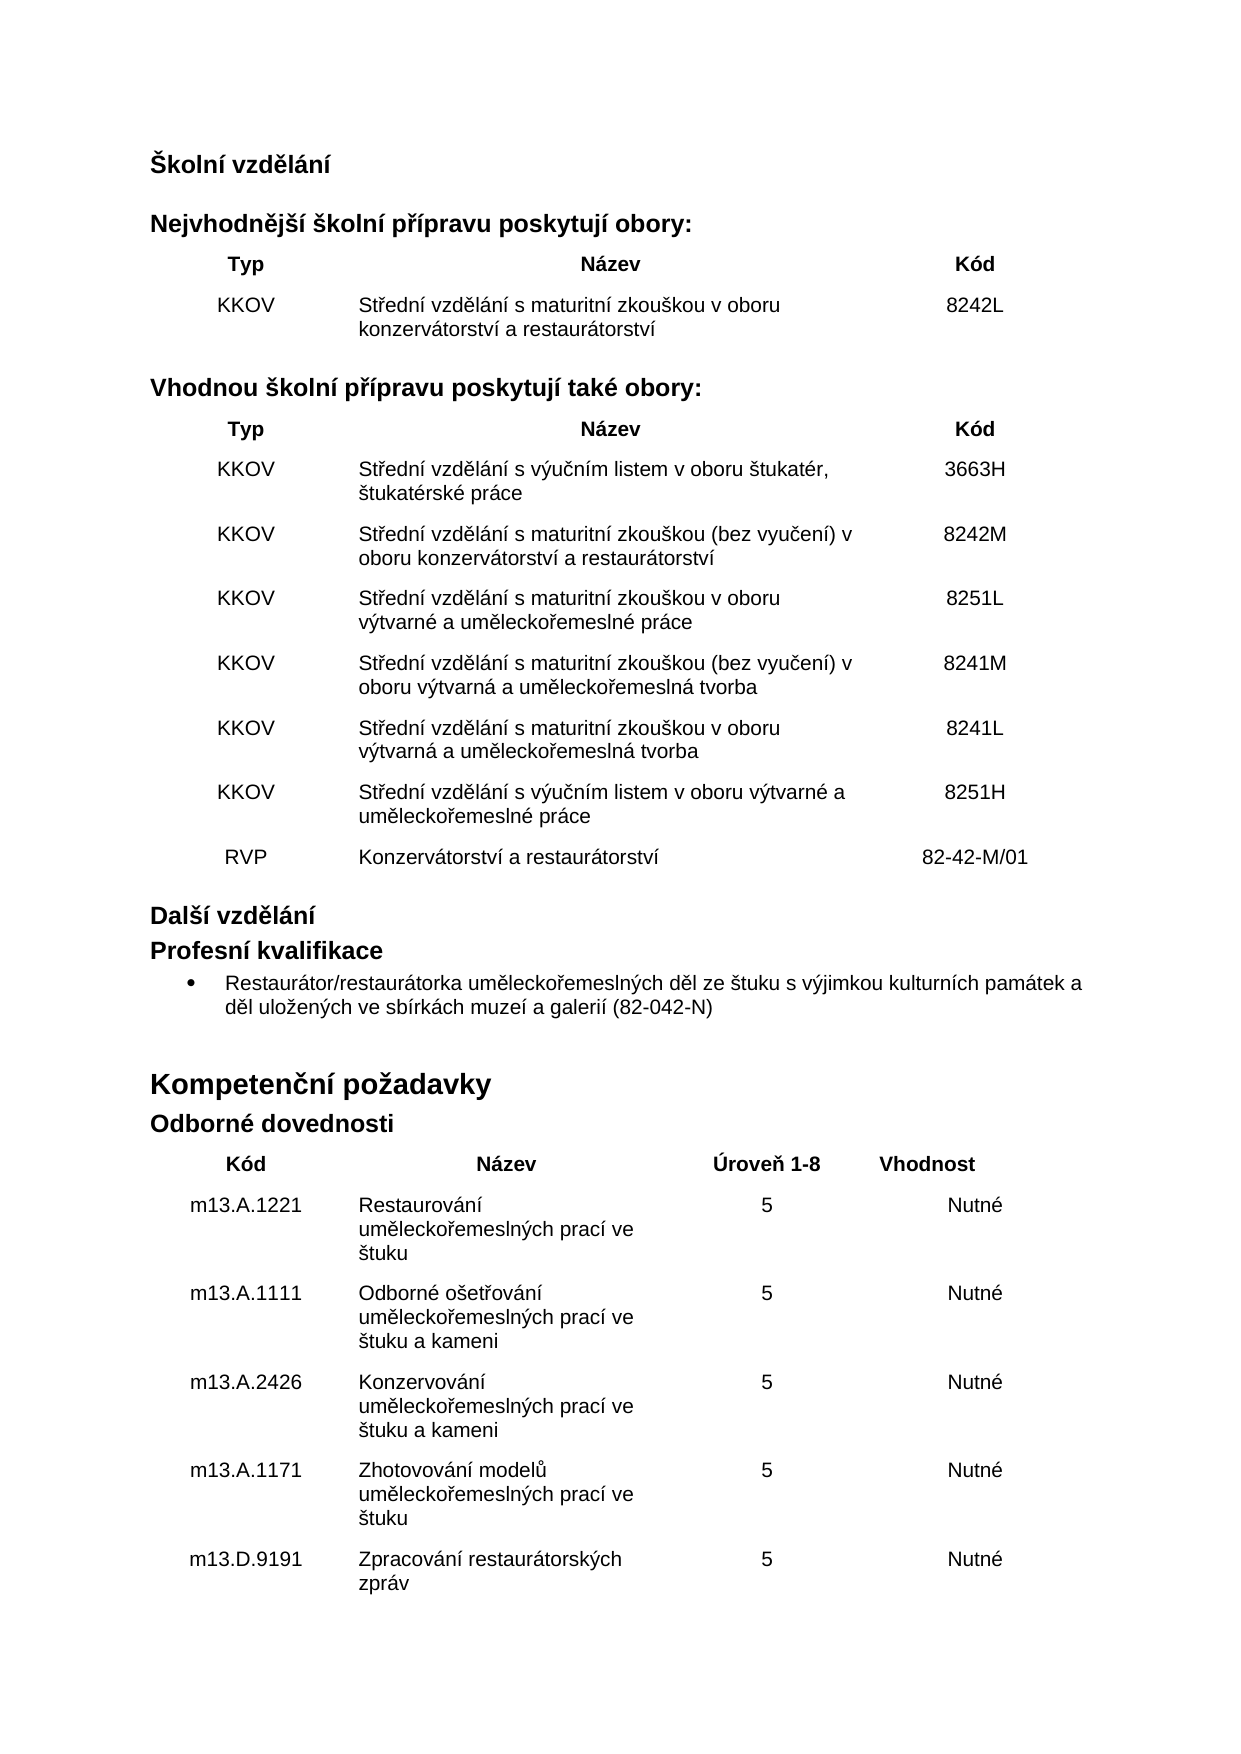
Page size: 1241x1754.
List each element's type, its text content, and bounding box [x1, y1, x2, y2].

table_header Kód [871, 408, 1079, 449]
table_cell KKOV [142, 643, 350, 707]
table_cell m13.D.9191 [142, 1539, 350, 1603]
table_cell 8242L [871, 285, 1079, 349]
subtitle Odborné dovednosti [150, 1109, 1090, 1137]
table_cell 8241M [871, 643, 1079, 707]
table_cell KKOV [142, 578, 350, 642]
subtitle Nejvhodnější školní přípravu poskytují obory: [150, 209, 1090, 238]
subtitle Školní vzdělání [150, 150, 1090, 179]
table_cell 5 [663, 1273, 871, 1361]
table_cell 5 [663, 1450, 871, 1538]
table_cell m13.A.1171 [142, 1450, 350, 1538]
table_cell 5 [663, 1184, 871, 1273]
table_cell KKOV [142, 285, 350, 349]
table_cell Nutné [871, 1450, 1079, 1538]
table_header Název [350, 244, 871, 284]
table_header Úroveň 1-8 [663, 1144, 871, 1184]
table_cell KKOV [142, 513, 350, 578]
table_cell Střední vzdělání s výučním listem v oboru výtvarné a uměleckořemeslné práce [350, 772, 871, 836]
subtitle Vhodnou školní přípravu poskytují také obory: [150, 373, 1090, 402]
table_cell 8251H [871, 772, 1079, 836]
table_cell Nutné [871, 1273, 1079, 1361]
table_cell 5 [663, 1539, 871, 1603]
table_cell Zhotovování modelů uměleckořemeslných prací ve štuku [350, 1450, 662, 1538]
table_cell 3663H [871, 449, 1079, 513]
table_cell KKOV [142, 449, 350, 513]
table_cell Nutné [871, 1361, 1079, 1450]
table_cell Střední vzdělání s maturitní zkouškou v oboru konzervátorství a restaurátorství [350, 285, 871, 349]
table_cell RVP [142, 836, 350, 877]
list Restaurátor/restaurátorka uměleckořemeslných děl ze štuku s výjimkou kulturních památek a děl uložených ve sbírkách muzeí a galerií (82-042-N) [187, 971, 1090, 1019]
table_cell Střední vzdělání s maturitní zkouškou v oboru výtvarné a uměleckořemeslné práce [350, 578, 871, 642]
table_header Typ [142, 408, 350, 449]
table_cell Nutné [871, 1184, 1079, 1273]
table_cell 5 [663, 1361, 871, 1450]
table_cell Konzervátorství a restaurátorství [350, 836, 871, 877]
table_header Název [350, 408, 871, 449]
table_cell Konzervování uměleckořemeslných prací ve štuku a kameni [350, 1361, 662, 1450]
table_cell 8241L [871, 707, 1079, 772]
table_cell 8242M [871, 513, 1079, 578]
table_cell KKOV [142, 772, 350, 836]
table_cell m13.A.2426 [142, 1361, 350, 1450]
table_cell 8251L [871, 578, 1079, 642]
table_cell Zpracování restaurátorských zpráv [350, 1539, 662, 1603]
table_cell 82-42-M/01 [871, 836, 1079, 877]
table_cell Odborné ošetřování uměleckořemeslných prací ve štuku a kameni [350, 1273, 662, 1361]
table_cell Restaurování uměleckořemeslných prací ve štuku [350, 1184, 662, 1273]
table_cell Střední vzdělání s maturitní zkouškou v oboru výtvarná a uměleckořemeslná tvorba [350, 707, 871, 772]
table_cell m13.A.1221 [142, 1184, 350, 1273]
table_cell Nutné [871, 1539, 1079, 1603]
table_header Kód [871, 244, 1079, 284]
table_cell Střední vzdělání s výučním listem v oboru štukatér, štukatérské práce [350, 449, 871, 513]
table_cell m13.A.1111 [142, 1273, 350, 1361]
subtitle Profesní kvalifikace [150, 936, 1090, 964]
table_header Vhodnost [871, 1144, 1079, 1184]
table_cell Střední vzdělání s maturitní zkouškou (bez vyučení) v oboru výtvarná a uměleckořemeslná tvorba [350, 643, 871, 707]
table_header Kód [142, 1144, 350, 1184]
table_cell KKOV [142, 707, 350, 772]
table_cell Střední vzdělání s maturitní zkouškou (bez vyučení) v oboru konzervátorství a restaurátorství [350, 513, 871, 578]
table_header Název [350, 1144, 662, 1184]
subtitle Další vzdělání [150, 901, 1090, 929]
table_header Typ [142, 244, 350, 284]
subtitle Kompetenční požadavky [150, 1067, 1090, 1100]
